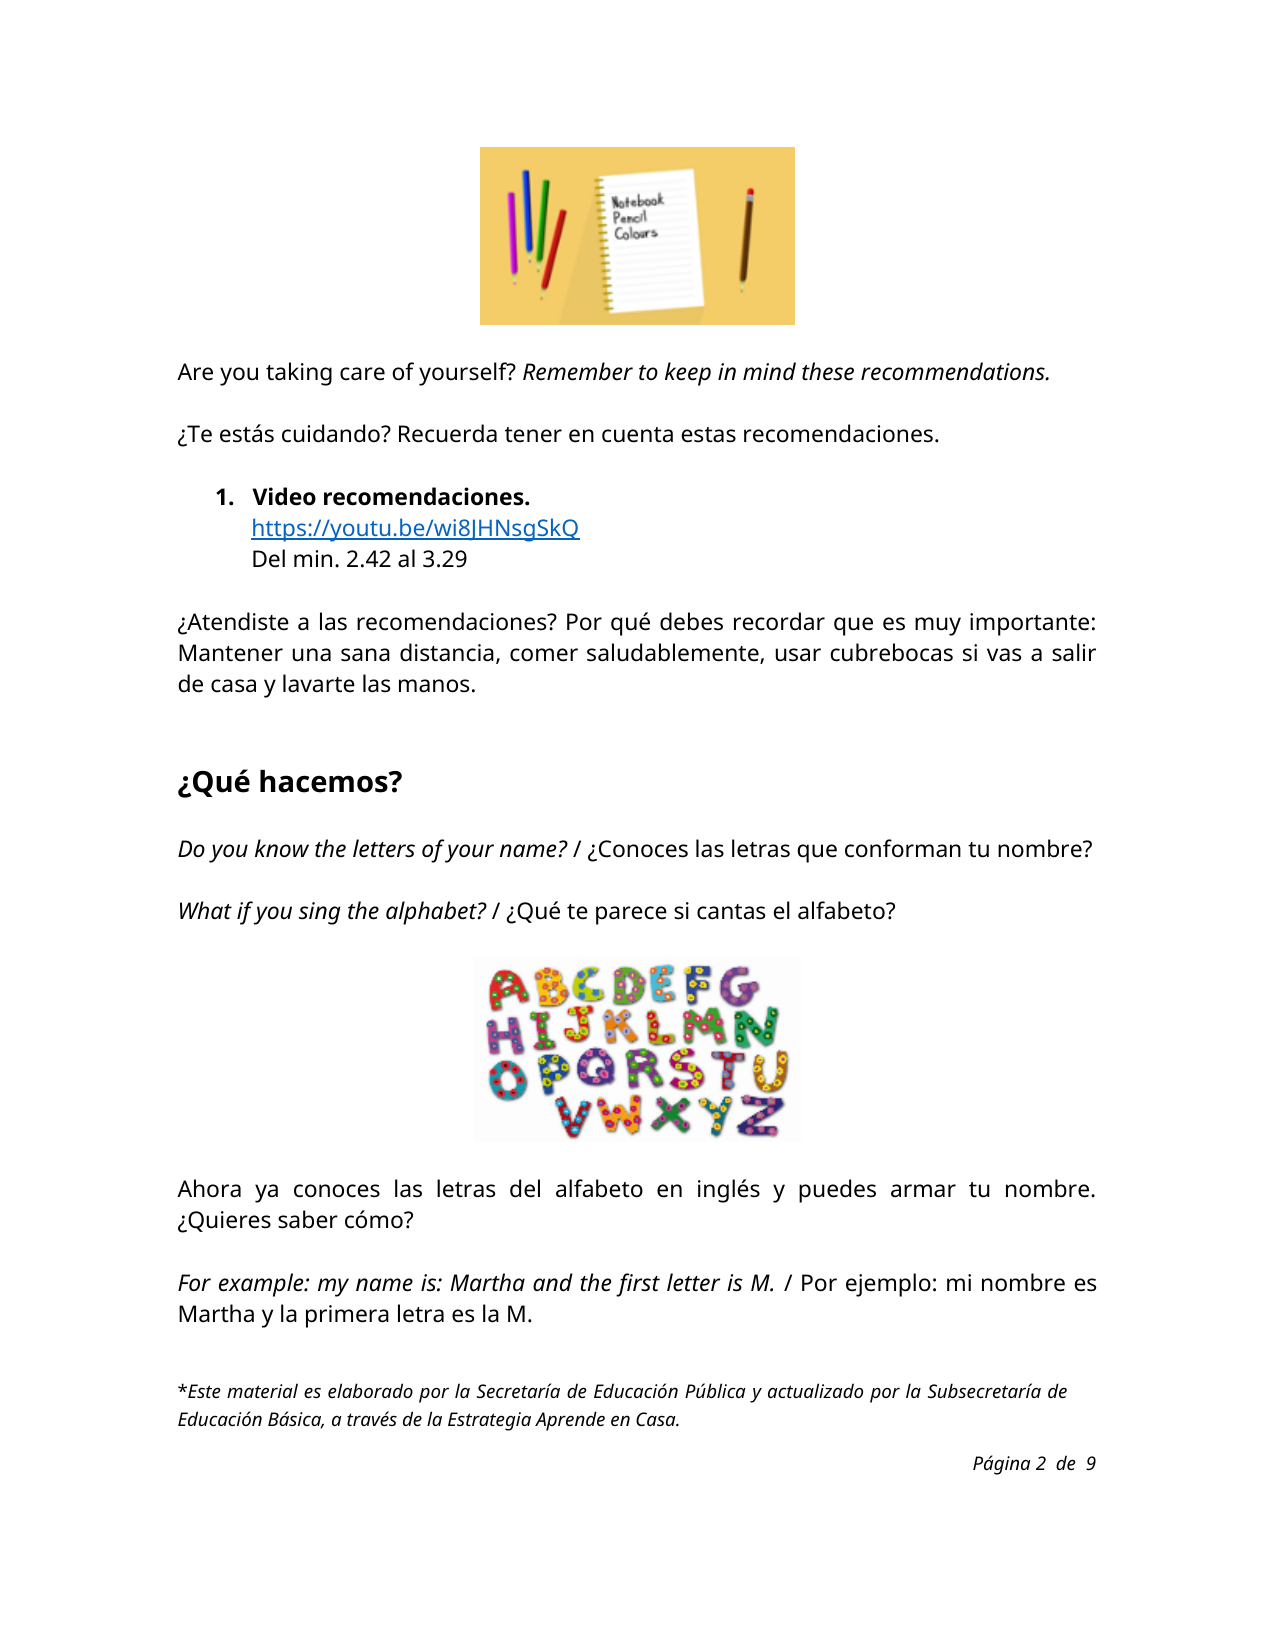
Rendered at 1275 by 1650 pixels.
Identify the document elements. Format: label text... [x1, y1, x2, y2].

picture [480, 147, 795, 325]
text ¿Te estás cuidando? Recuerda tener en cuenta estas recomendaciones. [177, 418, 1098, 449]
text ¿Atendiste a las recomendaciones? Por qué debes recordar que es muy importante: Mantener una sana distancia, comer saludablemente, usar cubrebocas si vas a salir de casa y lavarte las manos. [177, 605, 1098, 699]
picture [473, 957, 802, 1142]
text ¿Qué hacemos? [177, 762, 1098, 801]
text Do you know the letters of your name? / ¿Conoces las letras que conforman tu nombre? [177, 833, 1098, 864]
text What if you sing the alphabet? / ¿Qué te parece si cantas el alfabeto? [177, 895, 1098, 926]
text Del min. 2.42 al 3.29 [177, 543, 1098, 574]
text For example: my name is: Martha and the first letter is M. / Por ejemplo: mi nombre es Martha y la primera letra es la M. [177, 1267, 1098, 1329]
text https://youtu.be/wi8JHNsgSkQ [177, 512, 1098, 543]
text Are you taking care of yourself? Remember to keep in mind these recommendations. [177, 355, 1098, 387]
list Video recomendaciones. [215, 480, 1098, 512]
text Ahora ya conoces las letras del alfabeto en inglés y puedes armar tu nombre. ¿Quieres saber cómo? [177, 1173, 1098, 1236]
